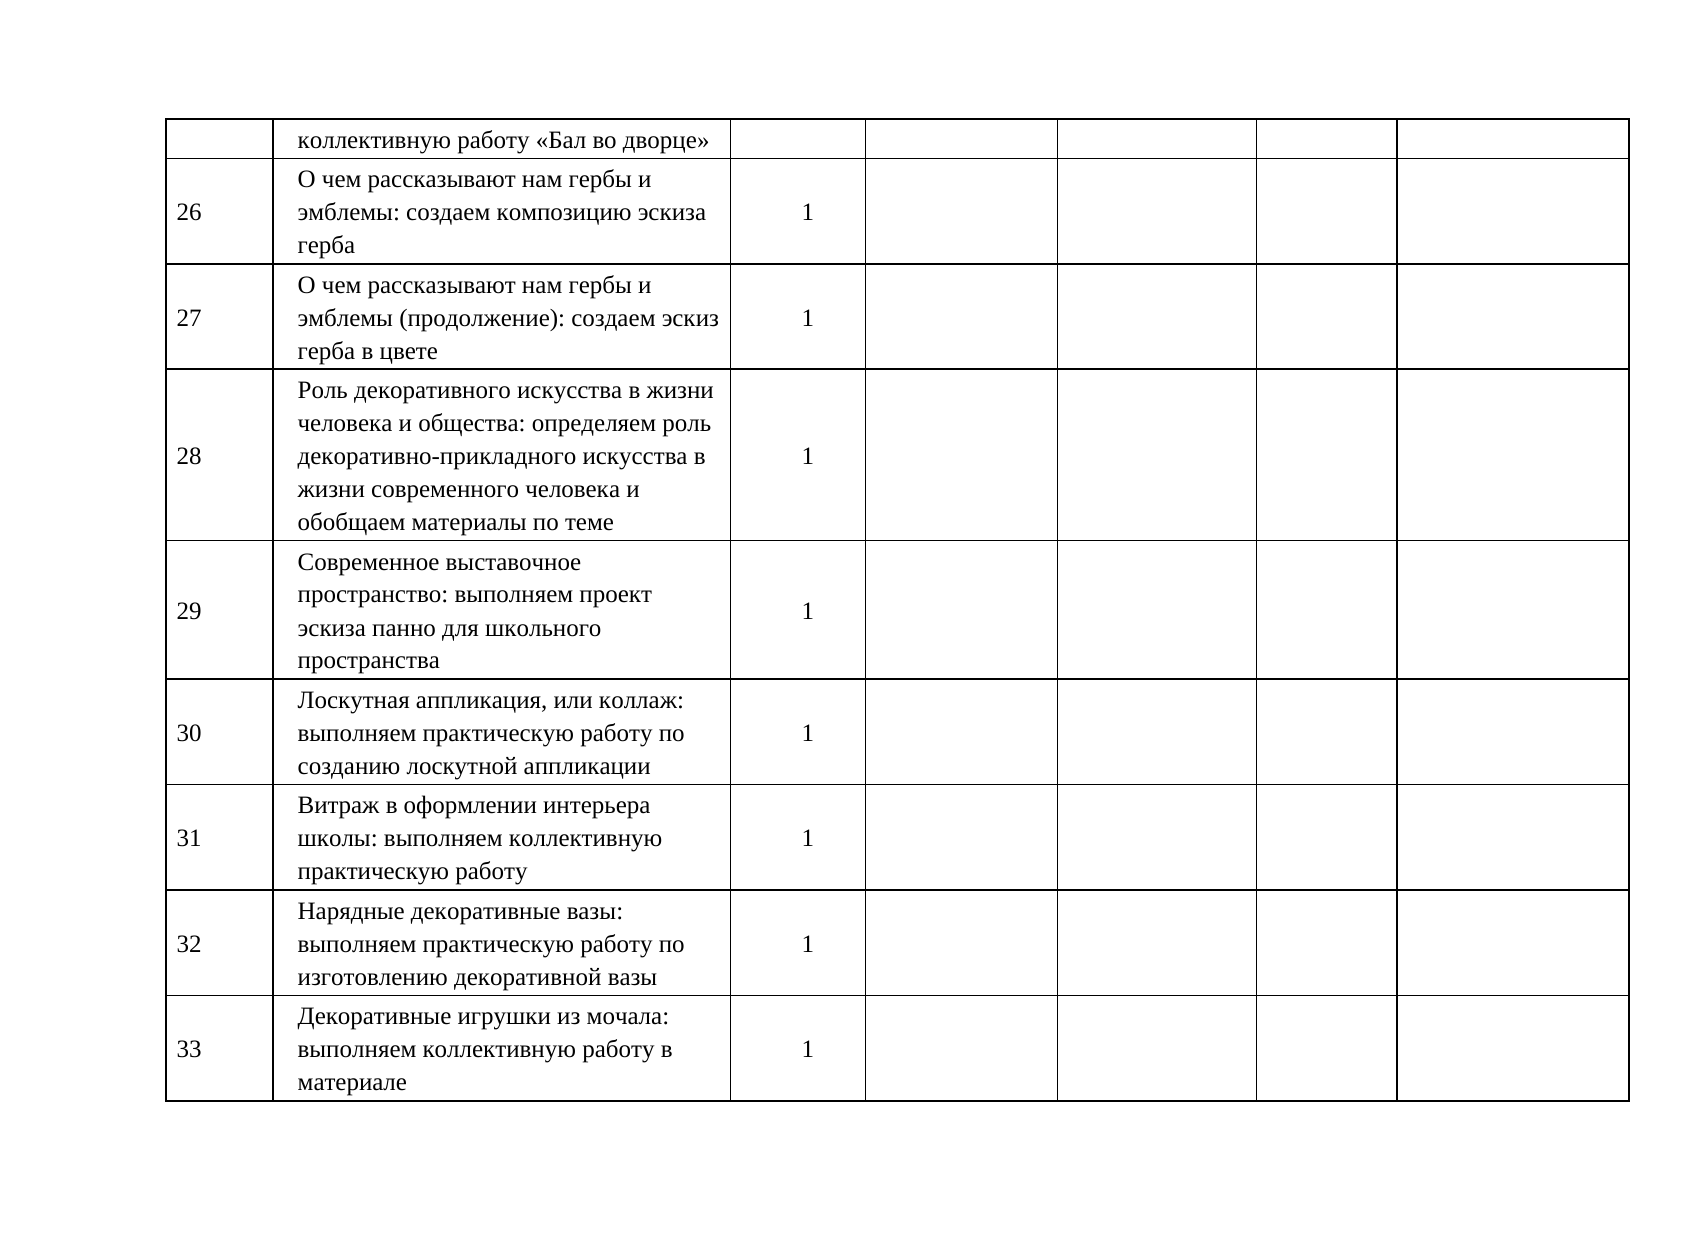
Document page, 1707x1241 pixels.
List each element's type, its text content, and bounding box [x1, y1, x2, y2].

table_cell 32 [167, 891, 272, 994]
table_cell [1398, 159, 1628, 263]
table_cell 1 [731, 891, 865, 994]
table_cell [1058, 159, 1256, 263]
table_cell [1398, 120, 1628, 157]
table_cell [1398, 785, 1628, 889]
table_cell 1 [731, 785, 865, 889]
table_cell [1398, 541, 1628, 678]
table_cell 27 [167, 265, 272, 368]
table_cell [1257, 120, 1396, 157]
table_cell Современное выставочное пространство: выполняем проект эскиза панно для школьного пространства [274, 541, 730, 678]
table_cell 33 [167, 996, 272, 1100]
table_cell Витраж в оформлении интерьера школы: выполняем коллективную практическую работу [274, 785, 730, 889]
table_cell [1257, 370, 1396, 540]
table_cell 1 [731, 265, 865, 368]
table_cell [1058, 370, 1256, 540]
table_cell 1 [731, 996, 865, 1100]
table_cell Лоскутная аппликация, или коллаж: выполняем практическую работу по созданию лоскутной аппликации [274, 680, 730, 784]
table_cell [1398, 891, 1628, 994]
table_cell О чем рассказывают нам гербы и эмблемы (продолжение): создаем эскиз герба в цвете [274, 265, 730, 368]
table_cell 1 [731, 159, 865, 263]
table_cell [1058, 120, 1256, 157]
table_cell Декоративные игрушки из мочала: выполняем коллективную работу в материале [274, 996, 730, 1100]
table_cell [866, 891, 1057, 994]
table_cell 1 [731, 680, 865, 784]
table_cell О чем рассказывают нам гербы и эмблемы: создаем композицию эскиза герба [274, 159, 730, 263]
table_cell [1257, 785, 1396, 889]
table_cell 1 [731, 370, 865, 540]
table_cell [1257, 680, 1396, 784]
table_cell 1 [731, 120, 865, 157]
table_cell [866, 541, 1057, 678]
table_cell [866, 996, 1057, 1100]
table_cell Нарядные декоративные вазы: выполняем практическую работу по изготовлению декоративной вазы [274, 891, 730, 994]
table_cell 31 [167, 785, 272, 889]
table_cell [1398, 680, 1628, 784]
table_cell 28 [167, 370, 272, 540]
table_cell [1398, 996, 1628, 1100]
table_cell [1257, 541, 1396, 678]
table_cell [866, 370, 1057, 540]
table_cell [1257, 265, 1396, 368]
table_cell [1058, 996, 1256, 1100]
table_cell [866, 120, 1057, 157]
table_cell 26 [167, 159, 272, 263]
table_cell 1 [731, 541, 865, 678]
table_cell [866, 265, 1057, 368]
table_cell [1058, 680, 1256, 784]
table_cell [1257, 891, 1396, 994]
table_cell [1398, 370, 1628, 540]
table_cell [1058, 265, 1256, 368]
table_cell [274, 120, 730, 157]
table_cell [866, 159, 1057, 263]
table_cell 25 [167, 120, 272, 157]
table_cell [1257, 159, 1396, 263]
table_cell 29 [167, 541, 272, 678]
table_cell [1398, 265, 1628, 368]
table_cell [866, 680, 1057, 784]
table_cell 30 [167, 680, 272, 784]
table_cell [866, 785, 1057, 889]
table_cell [1257, 996, 1396, 1100]
table_cell [1058, 785, 1256, 889]
table_cell [1058, 891, 1256, 994]
table_cell [1058, 541, 1256, 678]
table_cell Роль декоративного искусства в жизни человека и общества: определяем роль декоративно-прикладного искусства в жизни современного человека и обобщаем материалы по теме [274, 370, 730, 540]
